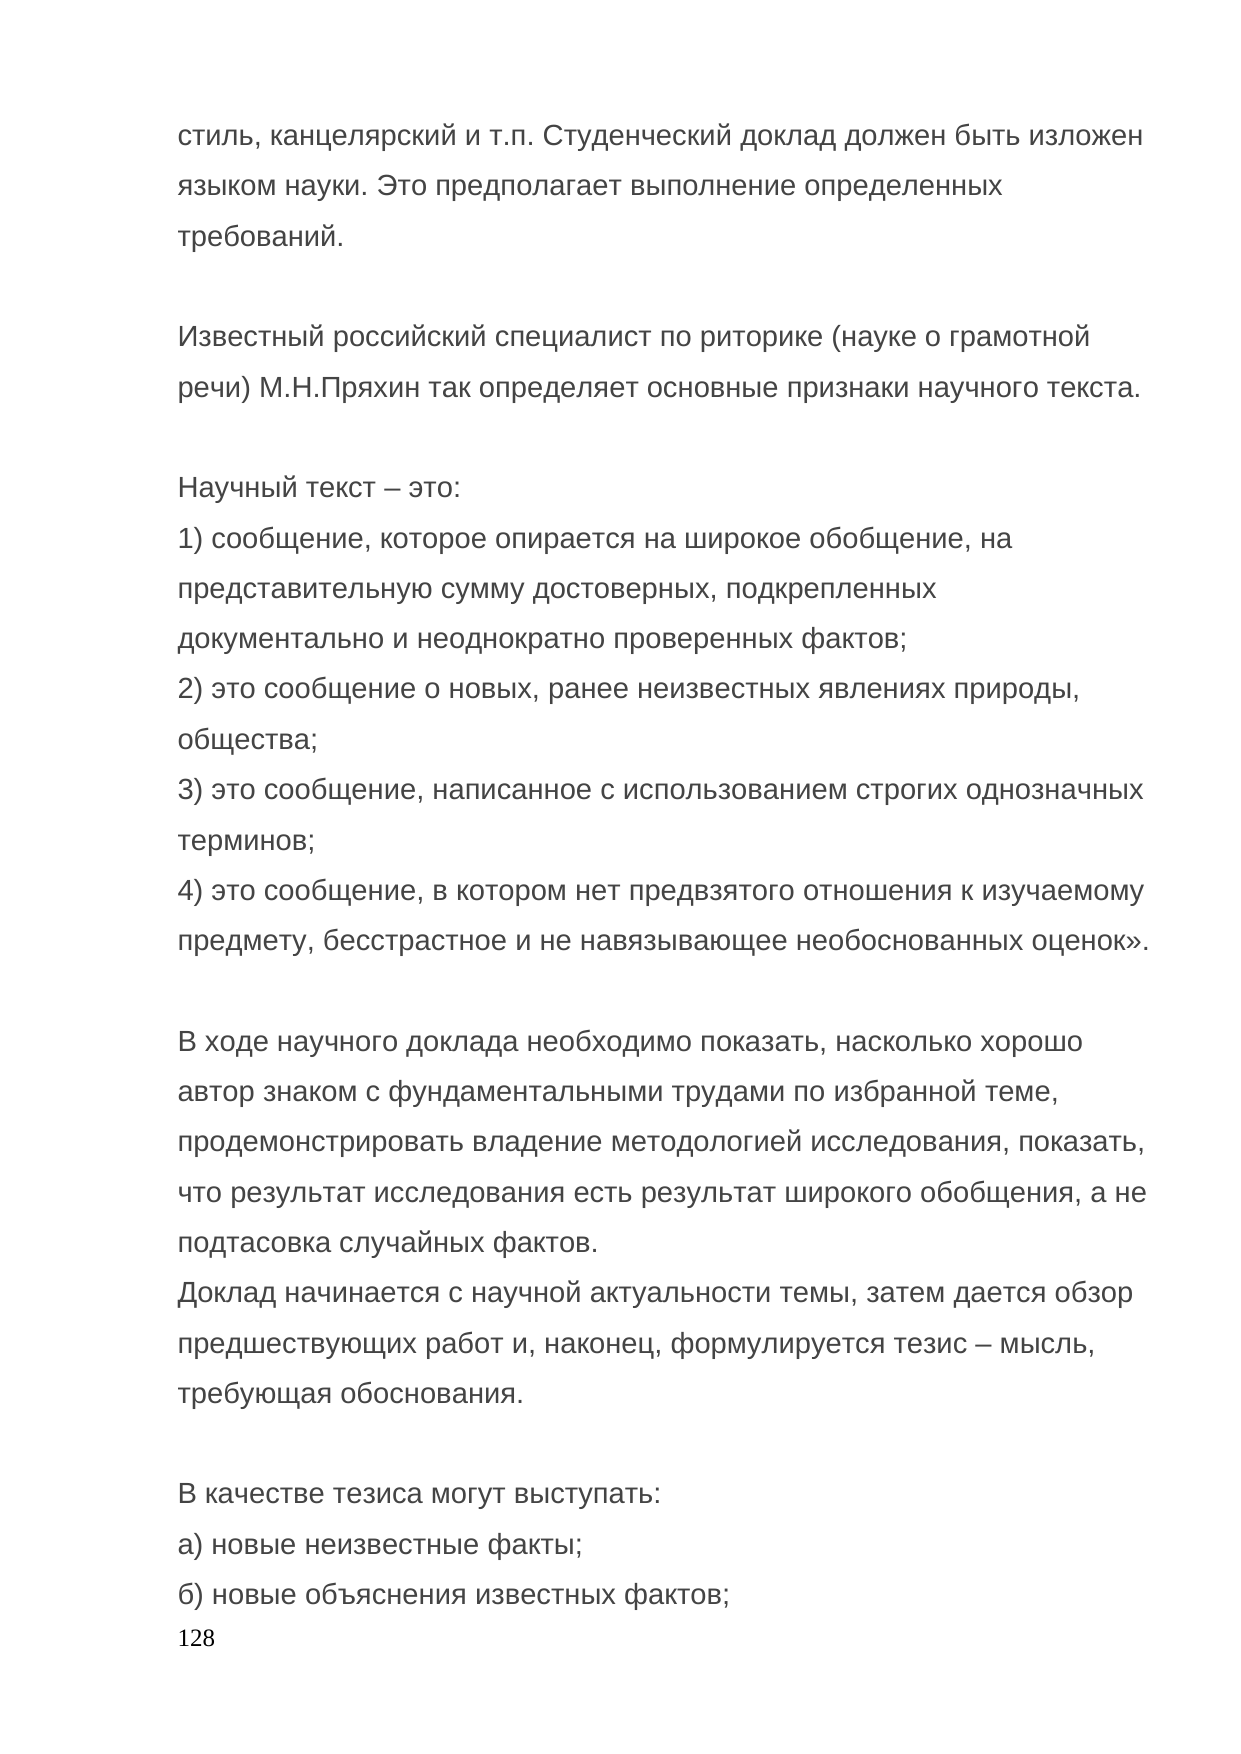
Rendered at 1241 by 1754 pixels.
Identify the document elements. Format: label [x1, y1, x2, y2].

text [177, 118, 1152, 1611]
